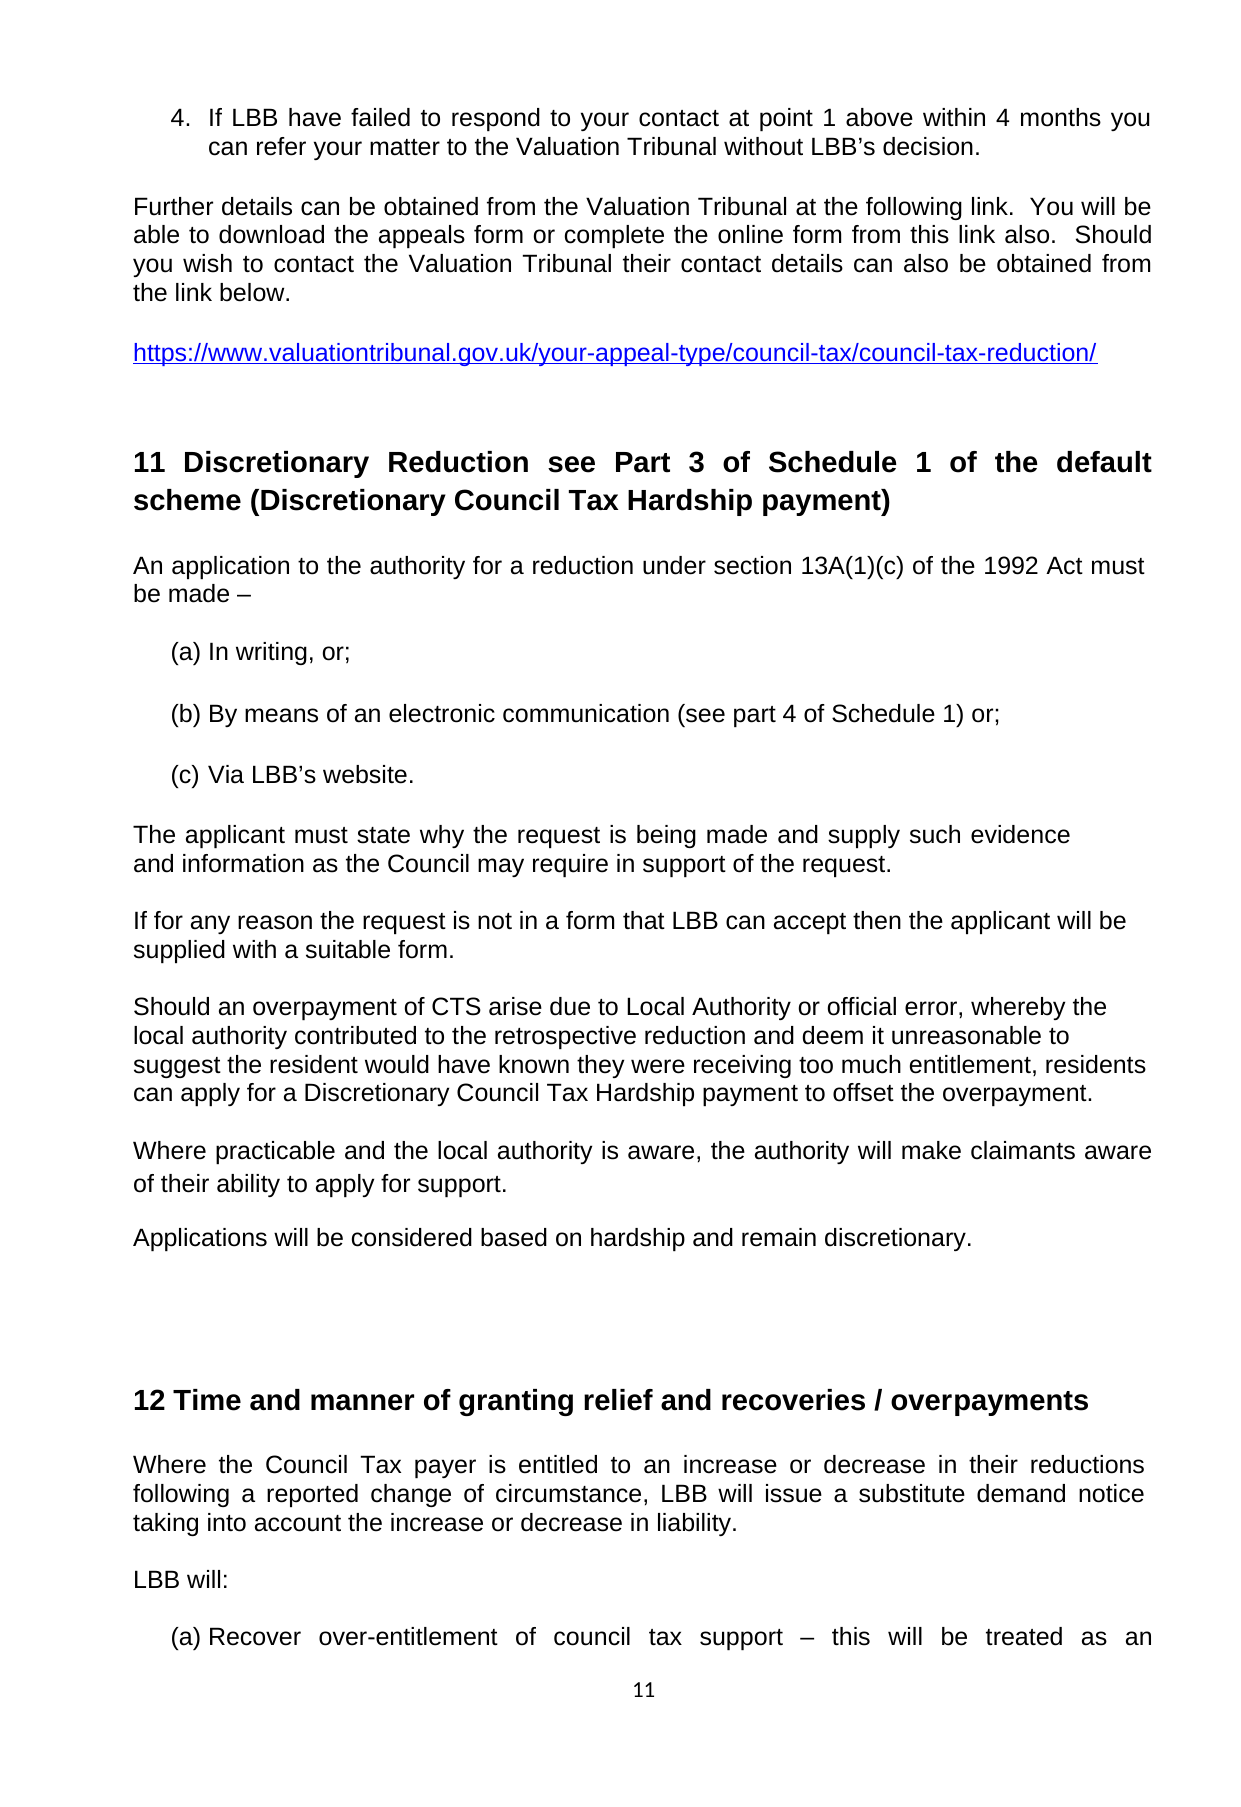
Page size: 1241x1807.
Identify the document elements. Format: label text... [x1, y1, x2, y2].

text An application to the authority for a reduction under section 13A(1)(c) of the 1992 Act must be made – [133, 551, 1147, 608]
text LBB will: [133, 1565, 1154, 1594]
subtitle 11 Discretionary Reduction see Part 3 of Schedule 1 of the default scheme (Discretionary Council Tax Hardship payment) [133, 445, 1154, 517]
text Further details can be obtained from the Valuation Tribunal at the following link. You will be able to download the appeals form or complete the online form from this link also. Should you wish to contact the Valuation Tribunal their contact details can also be obtained from the link below. [133, 192, 1154, 307]
list By means of an electronic communication (see part 4 of Schedule 1) or; [170, 698, 1154, 727]
list In writing, or; [170, 637, 1154, 666]
text The applicant must state why the request is being made and supply such evidence and information as the Council may require in support of the request. [133, 820, 1072, 877]
list Via LBB’s website. [170, 760, 1154, 789]
text Should an overpayment of CTS arise due to Local Authority or official error, whereby the local authority contributed to the retrospective reduction and deem it unreasonable to suggest the resident would have known they were receiving too much entitlement, residents can apply for a Discretionary Council Tax Hardship payment to offset the overpayment. [133, 992, 1154, 1107]
list If LBB have failed to respond to your contact at point 1 above within 4 months you can refer your matter to the Valuation Tribunal without LBB’s decision. [170, 103, 1154, 161]
text https://www.valuationtribunal.gov.uk/your-appeal-type/council-tax/council-tax-reduction/ [133, 338, 1154, 367]
text Where practicable and the local authority is aware, the authority will make claimants aware of their ability to apply for support. [133, 1136, 1154, 1198]
subtitle 12 Time and manner of granting relief and recoveries / overpayments [133, 1383, 1154, 1417]
text Where the Council Tax payer is entitled to an increase or decrease in their reductions following a reported change of circumstance, LBB will issue a substitute demand notice taking into account the increase or decrease in liability. [133, 1450, 1147, 1536]
text If for any reason the request is not in a form that LBB can accept then the applicant will be supplied with a suitable form. [133, 906, 1154, 963]
text Applications will be considered based on hardship and remain discretionary. [133, 1223, 1154, 1252]
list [170, 1622, 1154, 1651]
